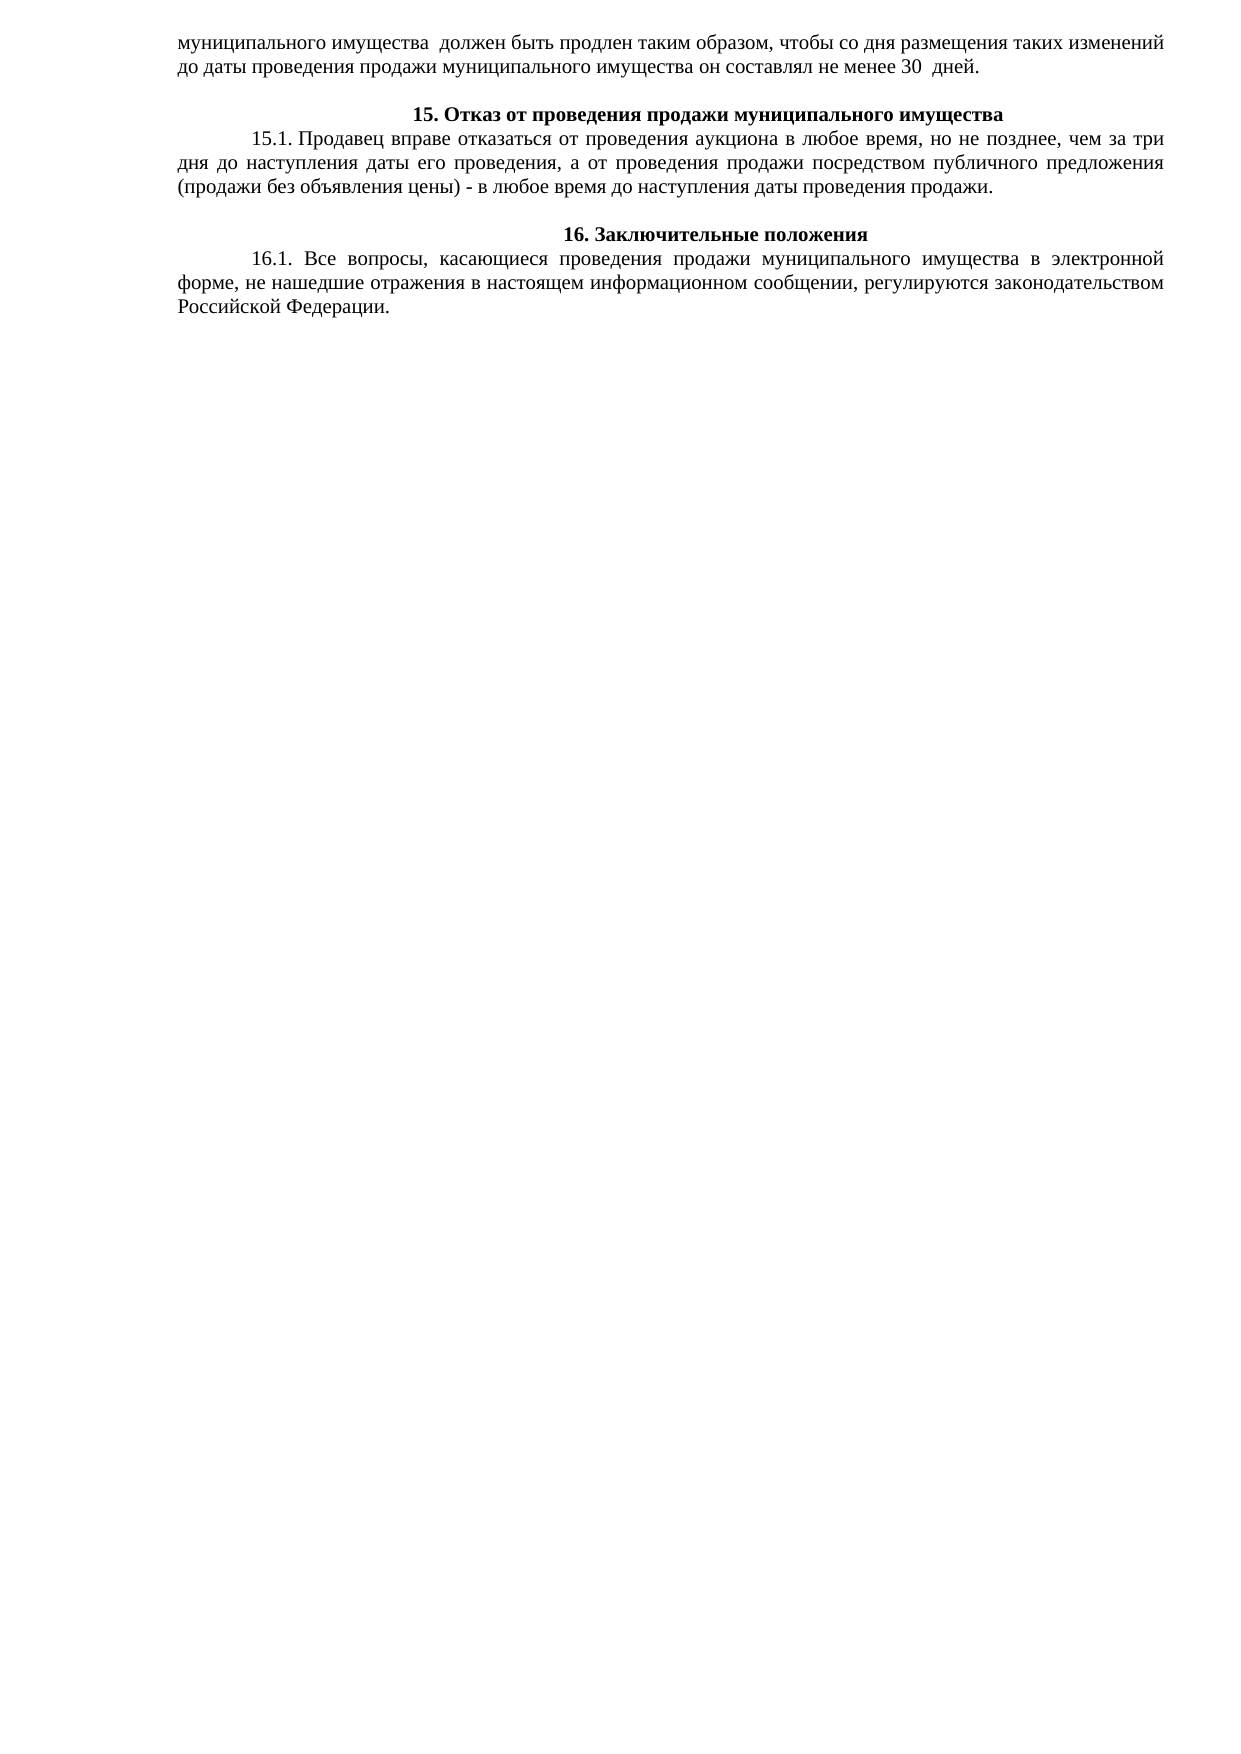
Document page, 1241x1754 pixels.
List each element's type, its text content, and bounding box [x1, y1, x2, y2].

text 15. Отказ от проведения продажи муниципального имущества [177, 102, 1165, 126]
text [177, 29, 1165, 78]
text 15.1. Продавец вправе отказаться от проведения аукциона в любое время, но не позднее, чем за три дня до наступления даты его проведения, а от проведения продажи посредством публичного предложения (продажи без объявления цены) - в любое время до наступления даты проведения продажи. [177, 126, 1165, 198]
text 16. Заключительные положения [177, 222, 1165, 246]
text 16.1. Все вопросы, касающиеся проведения продажи муниципального имущества в электронной форме, не нашедшие отражения в настоящем информационном сообщении, регулируются законодательством Российской Федерации. [177, 246, 1165, 318]
